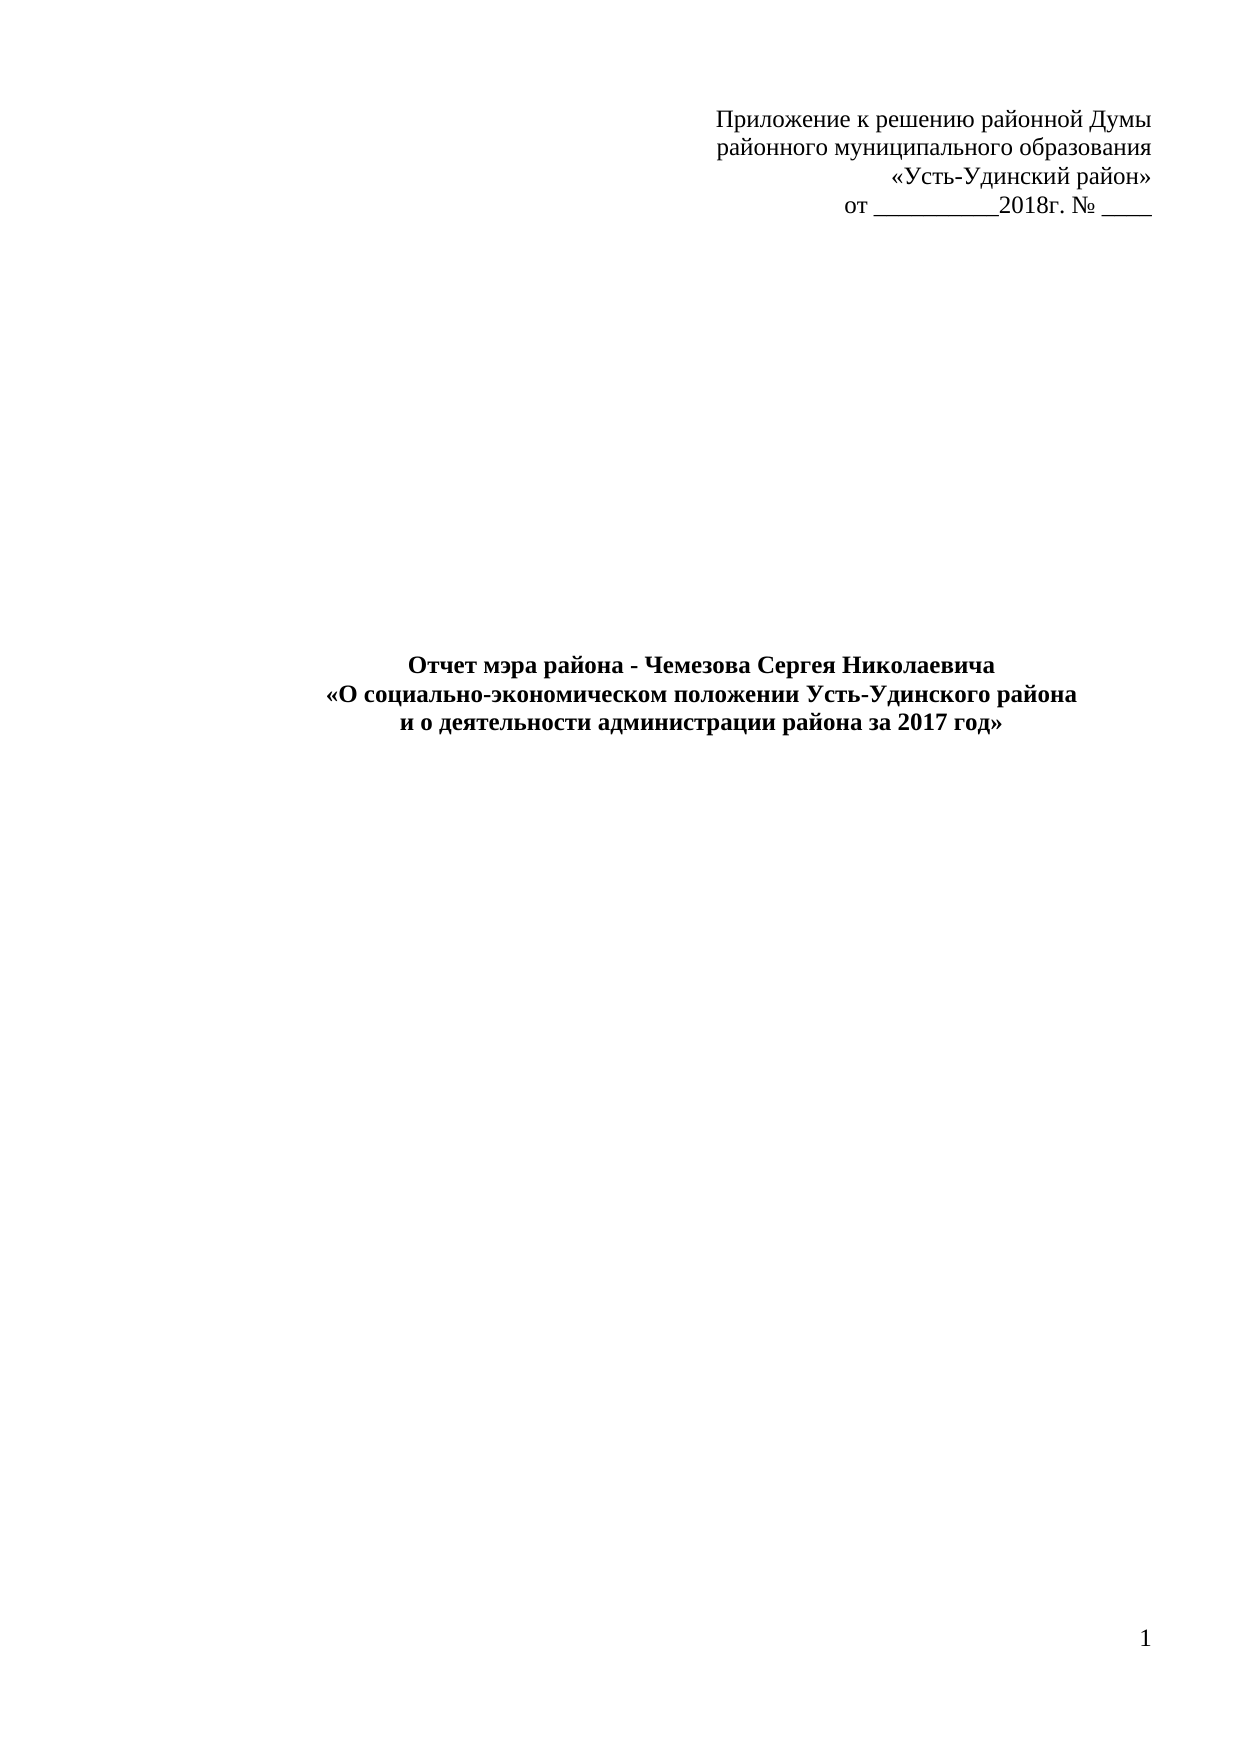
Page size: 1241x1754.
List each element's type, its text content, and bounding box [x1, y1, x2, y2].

text от __________2018г. № ____ [177, 190, 1152, 219]
text «Усть-Удинский район» [177, 161, 1152, 190]
text «О социально-экономическом положении Усть-Удинского района [177, 679, 1152, 707]
text Приложение к решению районной Думы [177, 104, 1152, 132]
text районного муниципального образования [177, 132, 1152, 161]
text Отчет мэра района - Чемезова Сергея Николаевича [177, 650, 1152, 679]
text и о деятельности администрации района за 2017 год» [177, 707, 1152, 736]
